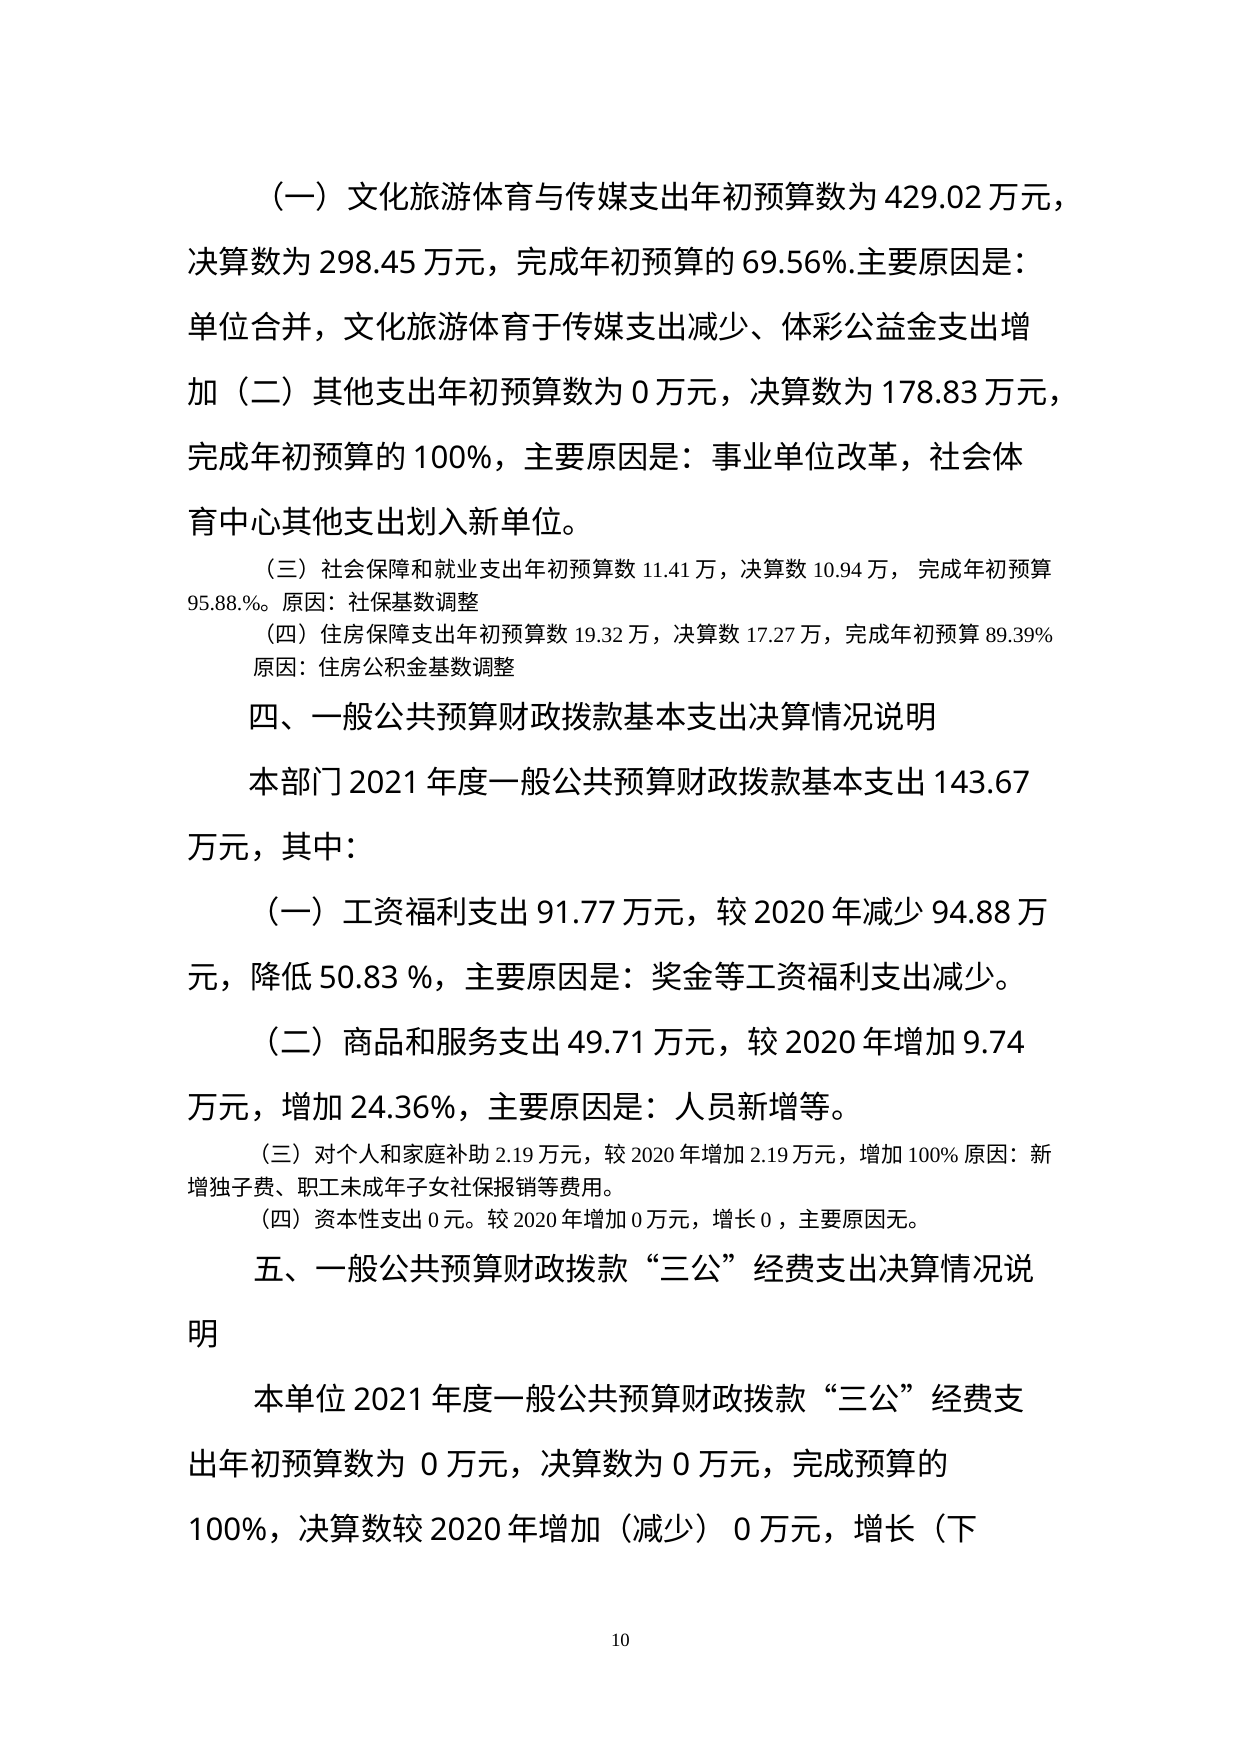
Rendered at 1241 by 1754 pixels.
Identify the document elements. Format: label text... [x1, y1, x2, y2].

text 五、一般公共预算财政拨款“三公”经费支出决算情况说明 [187, 1234, 1053, 1364]
list （三）社会保障和就业支出年初预算数11.41万，决算数10.94万， 完成年初预算95.88.%。原因：社保基数调整 [187, 552, 1053, 617]
list 商品和服务支出49.71万元，较2020年增加9.74万元，增加24.36%，主要原因是：人员新增等。 [187, 1007, 1053, 1137]
text 本部门2021年度一般公共预算财政拨款基本支出143.67万元，其中： [187, 747, 1053, 877]
list 对个人和家庭补助2.19万元，较2020年增加2.19万元，增加100% 原因：新增独子费、职工未成年子女社保报销等费用。 [187, 1137, 1053, 1202]
list （四）住房保障支出年初预算数19.32万，决算数17.27万，完成年初预算89.39%原因：住房公积金基数调整 [253, 617, 1053, 682]
list 工资福利支出91.77万元，较2020年减少94.88万元，降低50.83 %，主要原因是：奖金等工资福利支出减少。 [187, 877, 1053, 1007]
text 四、一般公共预算财政拨款基本支出决算情况说明 [187, 682, 1053, 747]
list 资本性支出0元。较2020年增加0万元，增长0 ，主要原因无。 [187, 1202, 1053, 1234]
list （一）文化旅游体育与传媒支出年初预算数为429.02万元，决算数为298.45万元，完成年初预算的69.56%.主要原因是：单位合并，文化旅游体育于传媒支出减少、体彩公益金支出增加（二）其他支出年初预算数为0万元，决算数为178.83万元，完成年初预算的100%，主要原因是：事业单位改革，社会体育中心其他支出划入新单位。 [187, 162, 1053, 552]
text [187, 1364, 1053, 1559]
